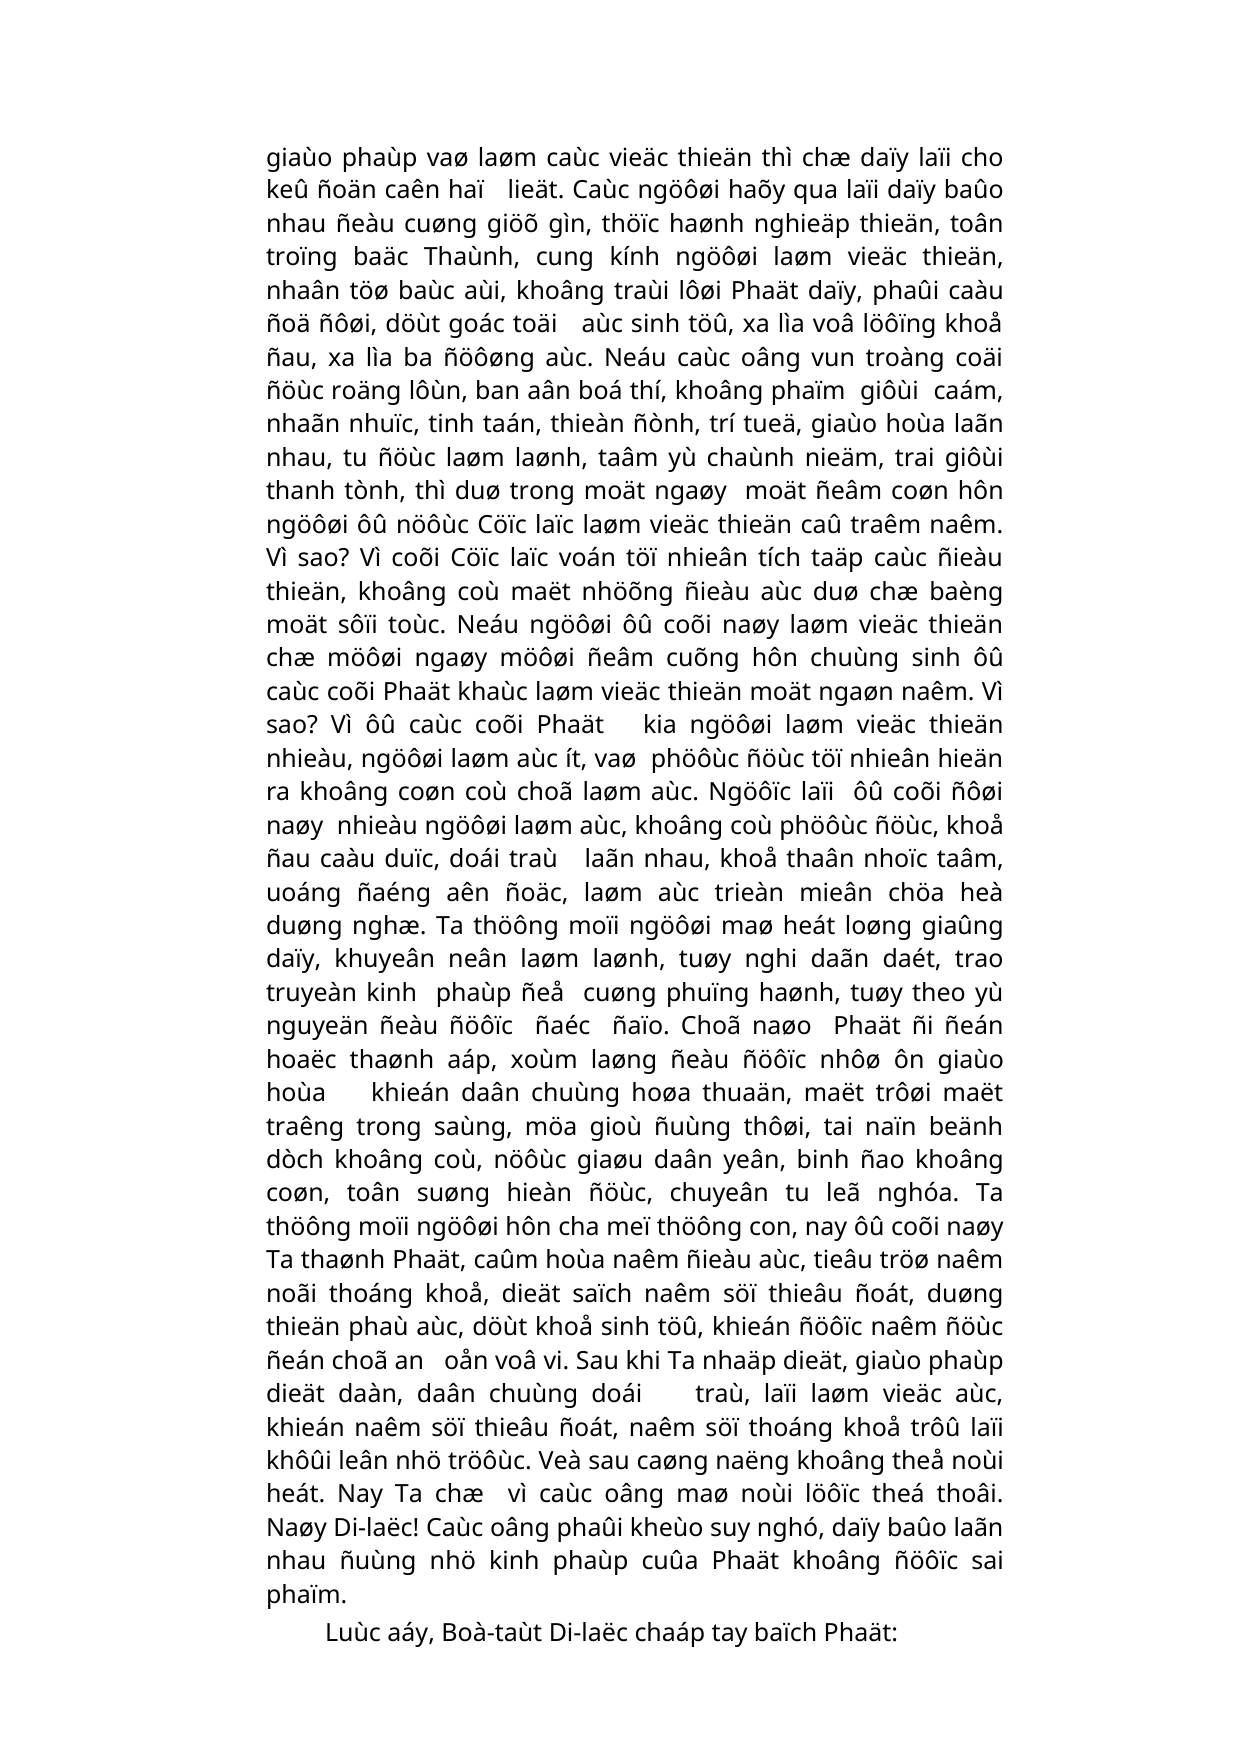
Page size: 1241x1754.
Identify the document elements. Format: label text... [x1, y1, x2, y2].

text giaùo phaùp vaø laøm caùc vieäc thieän thì chæ daïy laïi cho keû ñoän caên haï lieät. Caùc ngöôøi haõy qua laïi daïy baûo nhau ñeàu cuøng giöõ gìn, thöïc haønh nghieäp thieän, toân troïng baäc Thaùnh, cung kính ngöôøi laøm vieäc thieän, nhaân töø baùc aùi, khoâng traùi lôøi Phaät daïy, phaûi caàu ñoä ñôøi, döùt goác toäi aùc sinh töû, xa lìa voâ löôïng khoå ñau, xa lìa ba ñöôøng aùc. Neáu caùc oâng vun troàng coäi ñöùc roäng lôùn, ban aân boá thí, khoâng phaïm giôùi caám, nhaãn nhuïc, tinh taán, thieàn ñònh, trí tueä, giaùo hoùa laãn nhau, tu ñöùc laøm laønh, taâm yù chaùnh nieäm, trai giôùi thanh tònh, thì duø trong moät ngaøy moät ñeâm coøn hôn ngöôøi ôû nöôùc Cöïc laïc laøm vieäc thieän caû traêm naêm. Vì sao? Vì coõi Cöïc laïc voán töï nhieân tích taäp caùc ñieàu thieän, khoâng coù maët nhöõng ñieàu aùc duø chæ baèng moät sôïi toùc. Neáu ngöôøi ôû coõi naøy laøm vieäc thieän chæ möôøi ngaøy möôøi ñeâm cuõng hôn chuùng sinh ôû caùc coõi Phaät khaùc laøm vieäc thieän moät ngaøn naêm. Vì sao? Vì ôû caùc coõi Phaät kia ngöôøi laøm vieäc thieän nhieàu, ngöôøi laøm aùc ít, vaø phöôùc ñöùc töï nhieân hieän ra khoâng coøn coù choã laøm aùc. Ngöôïc laïi ôû coõi ñôøi naøy nhieàu ngöôøi laøm aùc, khoâng coù phöôùc ñöùc, khoå ñau caàu duïc, doái traù laãn nhau, khoå thaân nhoïc taâm, uoáng ñaéng aên ñoäc, laøm aùc trieàn mieân chöa heà duøng nghæ. Ta thöông moïi ngöôøi maø heát loøng giaûng daïy, khuyeân neân laøm laønh, tuøy nghi daãn daét, trao truyeàn kinh phaùp ñeå cuøng phuïng haønh, tuøy theo yù nguyeän ñeàu ñöôïc ñaéc ñaïo. Choã naøo Phaät ñi ñeán hoaëc thaønh aáp, xoùm laøng ñeàu ñöôïc nhôø ôn giaùo hoùa khieán daân chuùng hoøa thuaän, maët trôøi maët traêng trong saùng, möa gioù ñuùng thôøi, tai naïn beänh dòch khoâng coù, nöôùc giaøu daân yeân, binh ñao khoâng coøn, toân suøng hieàn ñöùc, chuyeân tu leã nghóa. Ta thöông moïi ngöôøi hôn cha meï thöông con, nay ôû coõi naøy Ta thaønh Phaät, caûm hoùa naêm ñieàu aùc, tieâu tröø naêm noãi thoáng khoå, dieät saïch naêm söï thieâu ñoát, duøng thieän phaù aùc, döùt khoå sinh töû, khieán ñöôïc naêm ñöùc ñeán choã an oån voâ vi. Sau khi Ta nhaäp dieät, giaùo phaùp dieät daàn, daân chuùng doái traù, laïi laøm vieäc aùc, khieán naêm söï thieâu ñoát, naêm söï thoáng khoå trôû laïi khôûi leân nhö tröôùc. Veà sau caøng naëng khoâng theå noùi heát. Nay Ta chæ vì caùc oâng maø noùi löôïc theá thoâi. Naøy Di-laëc! Caùc oâng phaûi kheùo suy nghó, daïy baûo laãn nhau ñuùng nhö kinh phaùp cuûa Phaät khoâng ñöôïc sai phaïm. [266, 139, 1004, 1610]
text Luùc aáy, Boà-taùt Di-laëc chaáp tay baïch Phaät: [325, 1615, 1065, 1649]
